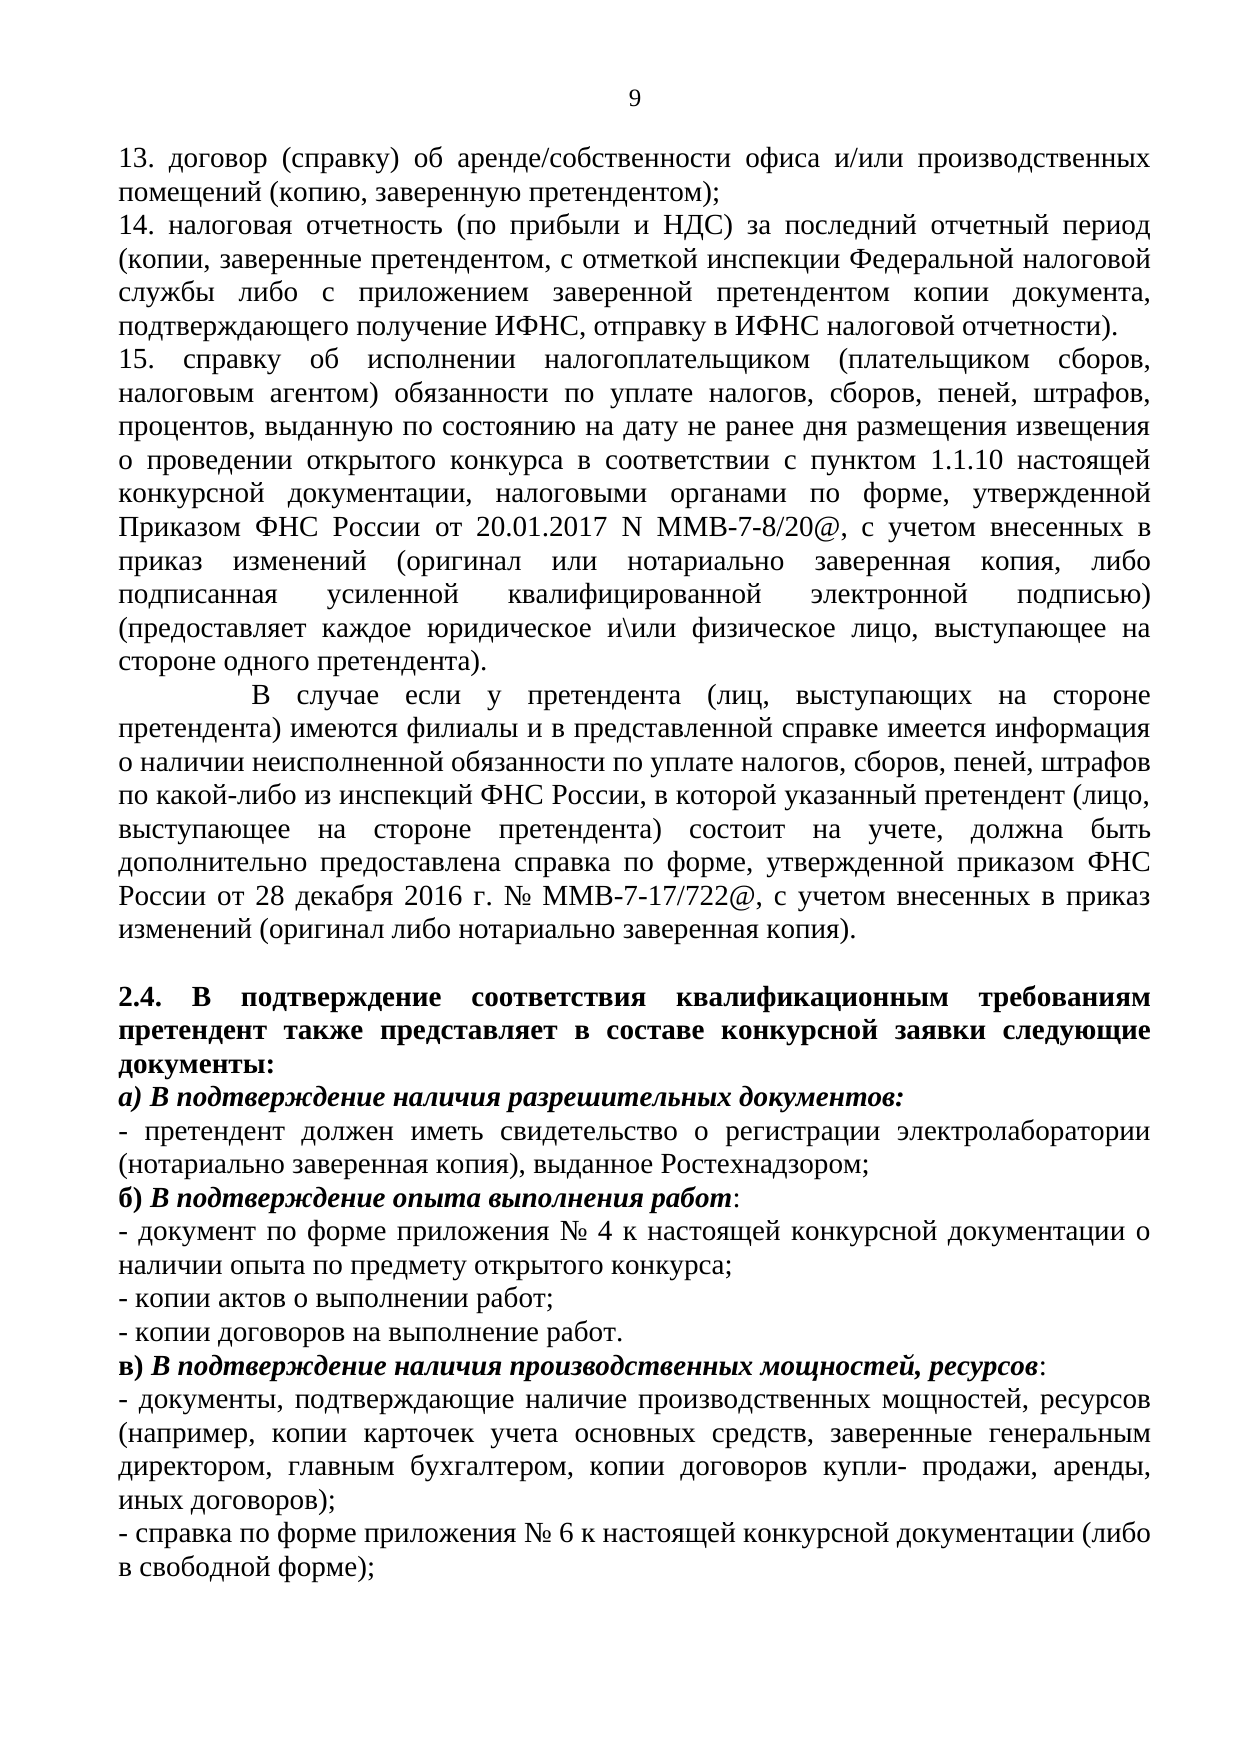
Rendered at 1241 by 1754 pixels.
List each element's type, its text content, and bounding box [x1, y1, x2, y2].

text 13. договор (справку) об аренде/собственности офиса и/или производственных помещений (копию, заверенную претендентом); [118, 140, 1152, 207]
text 15. справку об исполнении налогоплательщиком (плательщиком сборов, налоговым агентом) обязанности по уплате налогов, сборов, пеней, штрафов, процентов, выданную по состоянию на дату не ранее дня размещения извещения о проведении открытого конкурса в соответствии с пунктом 1.1.10 настоящей конкурсной документации, налоговыми органами по форме, утвержденной Приказом ФНС России от 20.01.2017 N ММВ-7-8/20@, с учетом внесенных в приказ изменений (оригинал или нотариально заверенная копия, либо подписанная усиленной квалифицированной электронной подписью) (предоставляет каждое юридическое и\или физическое лицо, выступающее на стороне одного претендента). [118, 341, 1152, 677]
text В случае если у претендента (лиц, выступающих на стороне претендента) имеются филиалы и в представленной справке имеется информация о наличии неисполненной обязанности по уплате налогов, сборов, пеней, штрафов по какой-либо из инспекций ФНС России, в которой указанный претендент (лицо, выступающее на стороне претендента) состоит на учете, должна быть дополнительно предоставлена справка по форме, утвержденной приказом ФНС России от 28 декабря 2016 г. № ММВ-7-17/722@, с учетом внесенных в приказ изменений (оригинал либо нотариально заверенная копия). [118, 677, 1152, 945]
text б) В подтверждение опыта выполнения работ: [118, 1180, 1152, 1213]
text - претендент должен иметь свидетельство о регистрации электролаборатории (нотариально заверенная копия), выданное Ростехнадзором; [118, 1113, 1152, 1180]
text - документ по форме приложения № 4 к настоящей конкурсной документации о наличии опыта по предмету открытого конкурса; [118, 1213, 1152, 1281]
text - копии договоров на выполнение работ. [118, 1314, 1152, 1348]
text 14. налоговая отчетность (по прибыли и НДС) за последний отчетный период (копии, заверенные претендентом, с отметкой инспекции Федеральной налоговой службы либо с приложением заверенной претендентом копии документа, подтверждающего получение ИФНС, отправку в ИФНС налоговой отчетности). [118, 207, 1152, 341]
text 2.4. В подтверждение соответствия квалификационным требованиям претендент также представляет в составе конкурсной заявки следующие документы: [118, 979, 1152, 1079]
text - справка по форме приложения № 6 к настоящей конкурсной документации (либо в свободной форме); [118, 1515, 1152, 1582]
text а) В подтверждение наличия разрешительных документов: [118, 1079, 1152, 1113]
text - копии актов о выполнении работ; [118, 1281, 1152, 1314]
text - документы, подтверждающие наличие производственных мощностей, ресурсов (например, копии карточек учета основных средств, заверенные генеральным директором, главным бухгалтером, копии договоров купли- продажи, аренды, иных договоров); [118, 1381, 1152, 1515]
text в) В подтверждение наличия производственных мощностей, ресурсов: [118, 1348, 1152, 1381]
